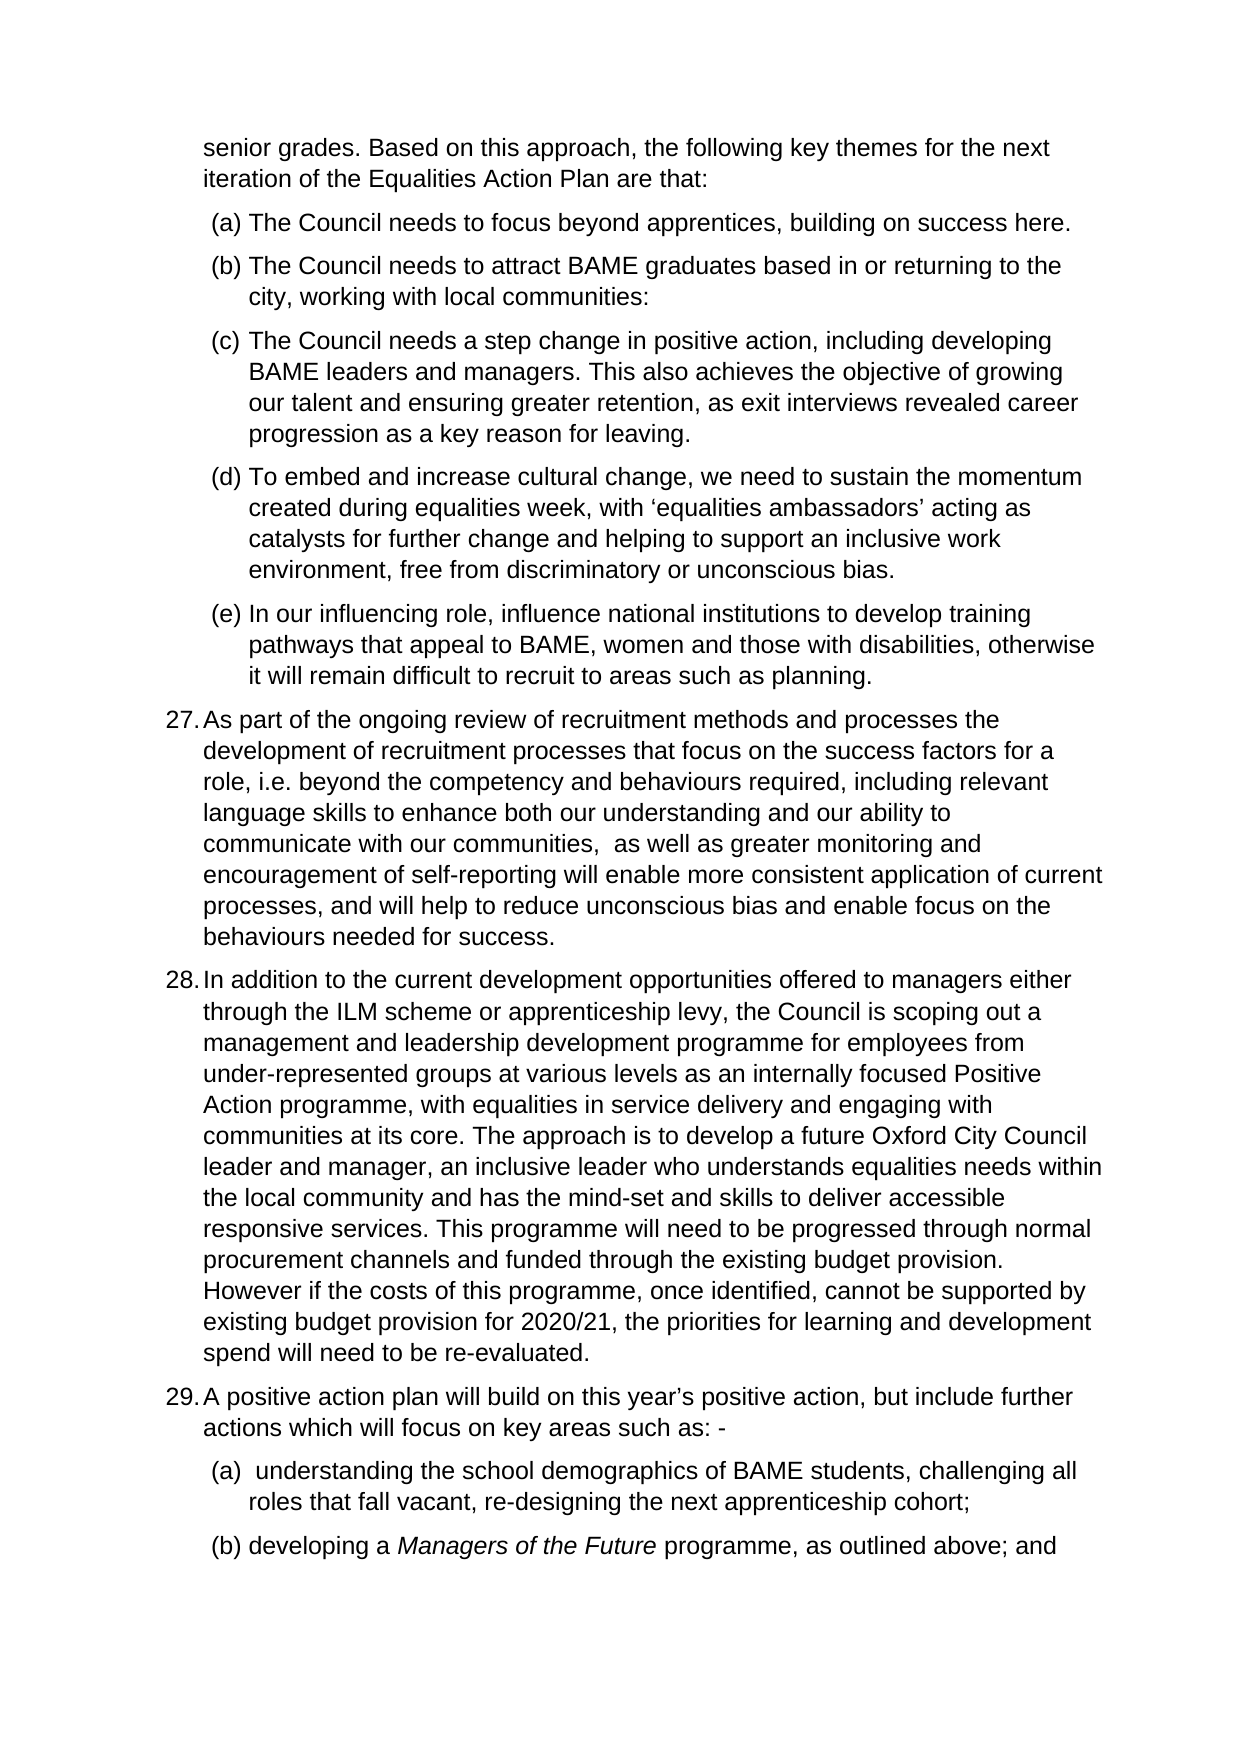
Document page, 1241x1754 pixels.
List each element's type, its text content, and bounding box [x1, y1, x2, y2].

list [165, 133, 1104, 193]
list developing a Managers of the Future programme, as outlined above; and [211, 1531, 1104, 1559]
list A positive action plan will build on this year’s positive action, but include further actions which will focus on key areas such as: - [165, 1381, 1104, 1441]
list The Council needs to focus beyond apprentices, building on success here. [211, 207, 1104, 236]
list The Council needs a step change in positive action, including developing BAME leaders and managers. This also achieves the objective of growing our talent and ensuring greater retention, as exit interviews revealed career progression as a key reason for leaving. [211, 326, 1104, 447]
list As part of the ongoing review of recruitment methods and processes the development of recruitment processes that focus on the success factors for a role, i.e. beyond the competency and behaviours required, including relevant language skills to enhance both our understanding and our ability to communicate with our communities, as well as greater monitoring and encouragement of self-reporting will enable more consistent application of current processes, and will help to reduce unconscious bias and enable focus on the behaviours needed for success. [165, 704, 1104, 951]
list In addition to the current development opportunities offered to managers either through the ILM scheme or apprenticeship levy, the Council is scoping out a management and leadership development programme for employees from under-represented groups at various levels as an internally focused Positive Action programme, with equalities in service delivery and engaging with communities at its core. The approach is to develop a future Oxford City Council leader and manager, an inclusive leader who understands equalities needs within the local community and has the mind-set and skills to deliver accessible responsive services. This programme will need to be progressed through normal procurement channels and funded through the existing budget provision. However if the costs of this programme, once identified, cannot be supported by existing budget provision for 2020/21, the priorities for learning and development spend will need to be re-evaluated. [165, 965, 1104, 1367]
list The Council needs to attract BAME graduates based in or returning to the city, working with local communities: [211, 251, 1104, 311]
list To embed and increase cultural change, we need to sustain the momentum created during equalities week, with ‘equalities ambassadors’ acting as catalysts for further change and helping to support an inclusive work environment, free from discriminatory or unconscious bias. [211, 462, 1104, 584]
list In our influencing role, influence national institutions to develop training pathways that appeal to BAME, women and those with disabilities, otherwise it will remain difficult to recruit to areas such as planning. [211, 599, 1104, 690]
list understanding the school demographics of BAME students, challenging all roles that fall vacant, re-designing the next apprenticeship cohort; [211, 1456, 1104, 1516]
